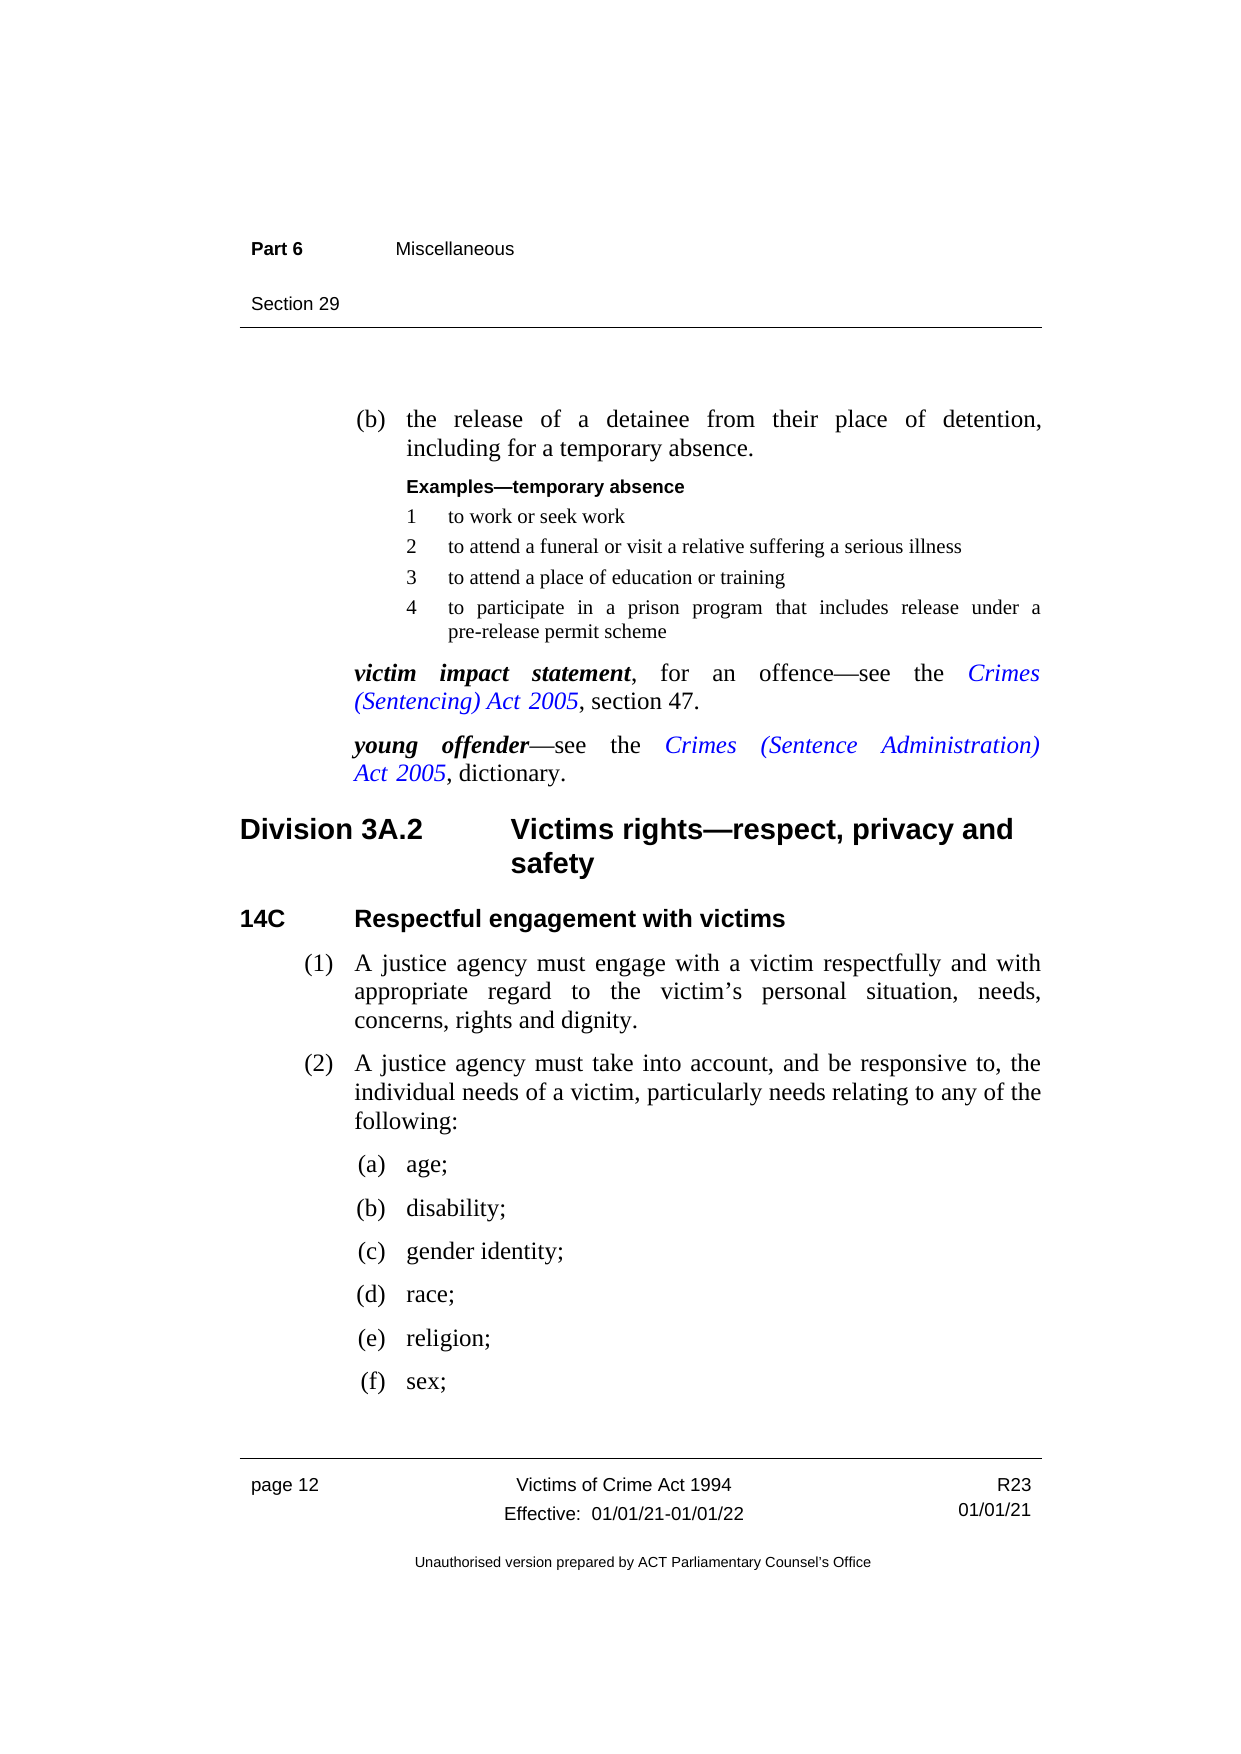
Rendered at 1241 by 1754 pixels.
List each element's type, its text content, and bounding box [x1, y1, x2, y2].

text (b) the release of a detainee from their place of detention, including for a temporary absence. [239, 404, 1042, 462]
text (f) sex; [239, 1366, 1042, 1395]
text 2 to attend a funeral or visit a relative suffering a serious illness [406, 534, 1042, 558]
text (b) disability; [239, 1193, 1042, 1221]
text 3 to attend a place of education or training [406, 565, 1042, 589]
text young offender—see the Crimes (Sentence Administration) Act 2005, dictionary. [354, 730, 1042, 787]
text (1) A justice agency must engage with a victim respectfully and with appropriate regard to the victim’s personal situation, needs, concerns, rights and dignity. [239, 948, 1042, 1034]
text Division 3A.2 Victims rights—respect, privacy and safety [239, 812, 1042, 879]
text (e) religion; [239, 1323, 1042, 1351]
text (2) A justice agency must take into account, and be responsive to, the individual needs of a victim, particularly needs relating to any of the following: [239, 1048, 1042, 1135]
text victim impact statement, for an offence—see the Crimes (Sentencing) Act 2005, section 47. [354, 658, 1042, 715]
text (d) race; [239, 1279, 1042, 1308]
text Examples—temporary absence [406, 476, 1042, 498]
text (a) age; [239, 1149, 1042, 1178]
text 14C Respectful engagement with victims [239, 904, 1042, 933]
text 1 to work or seek work [406, 504, 1042, 528]
text (c) gender identity; [239, 1236, 1042, 1265]
text 4 to participate in a prison program that includes release under a pre-release permit scheme [406, 595, 1042, 643]
